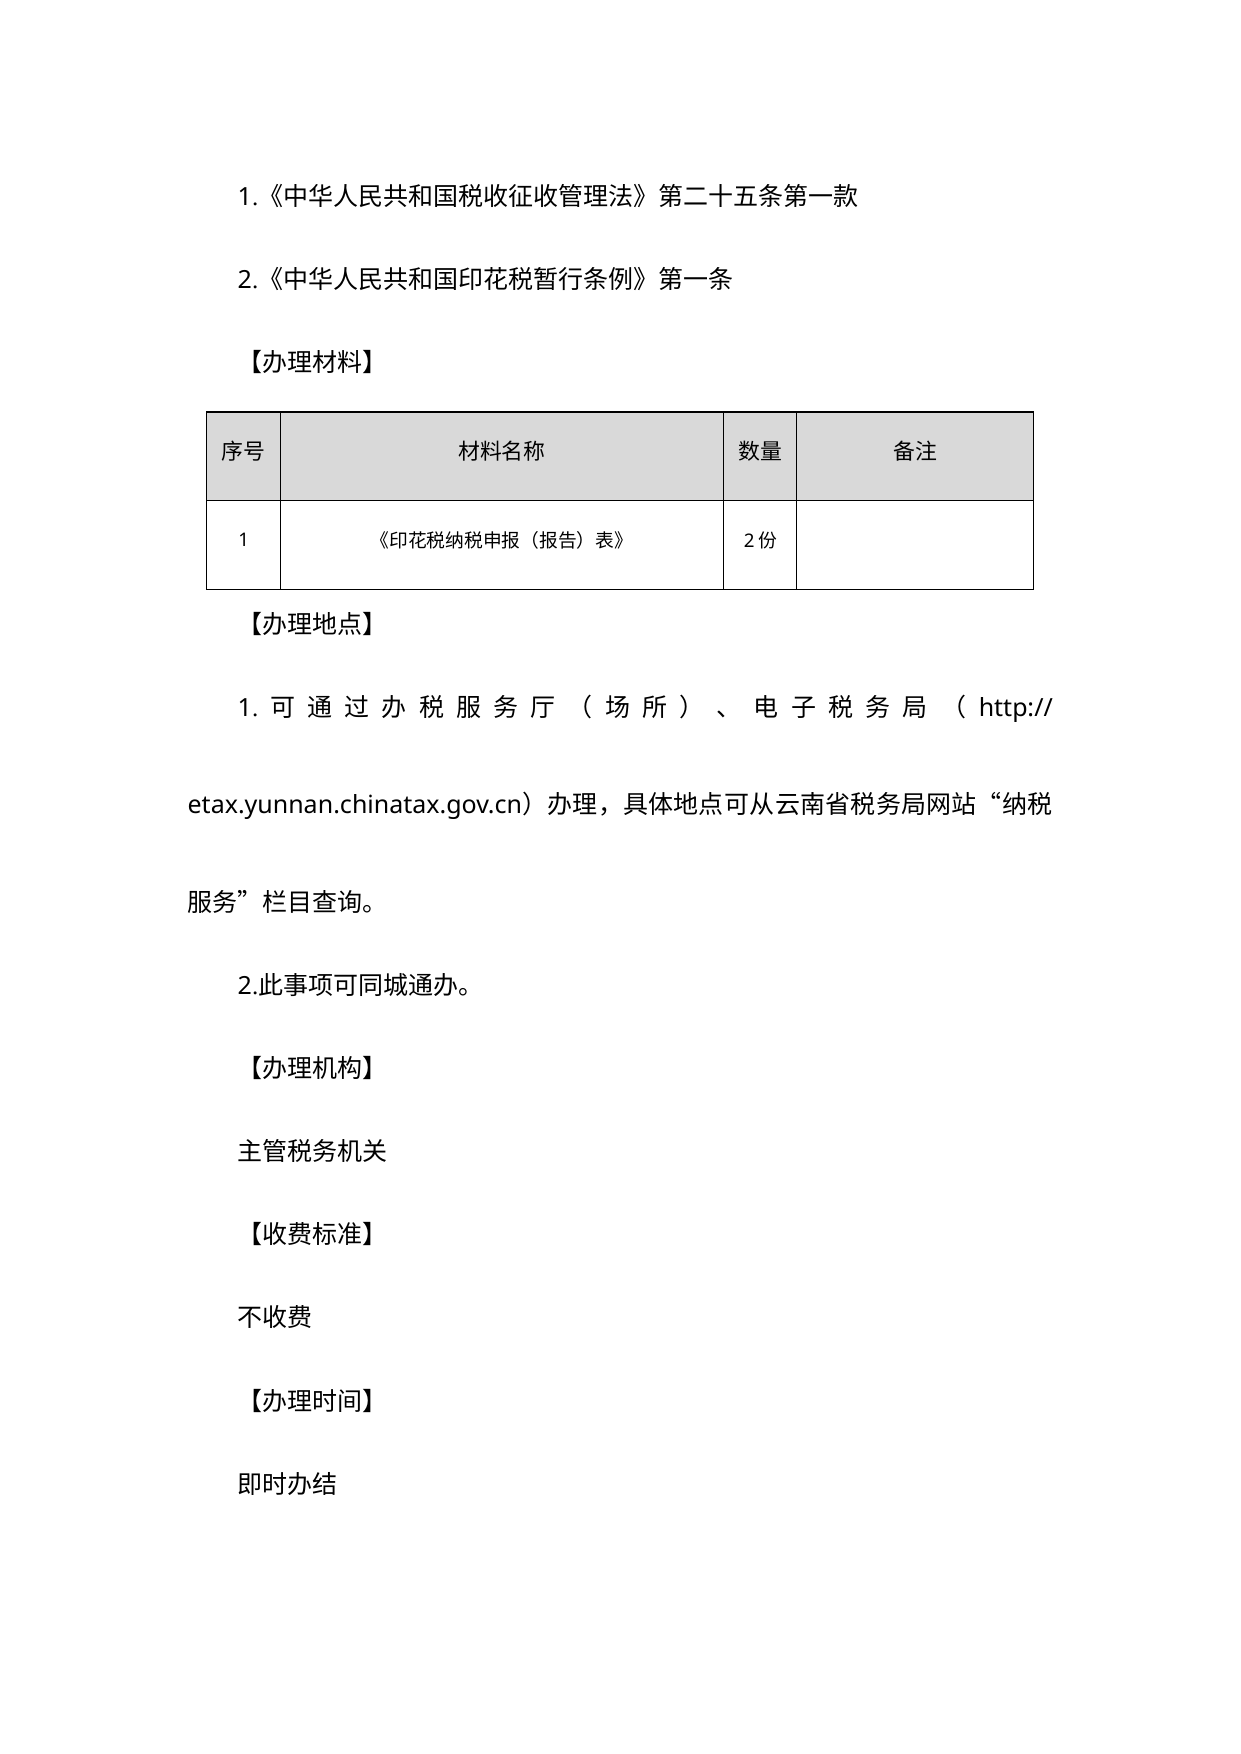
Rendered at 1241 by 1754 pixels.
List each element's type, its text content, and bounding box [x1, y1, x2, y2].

text 【办理时间】 [187, 1367, 1053, 1432]
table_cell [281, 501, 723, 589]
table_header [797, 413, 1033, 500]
text 2.《中华人民共和国印花税暂行条例》第一条 [187, 245, 1053, 310]
text 主管税务机关 [187, 1117, 1053, 1182]
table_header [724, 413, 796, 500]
text 【收费标准】 [187, 1200, 1053, 1265]
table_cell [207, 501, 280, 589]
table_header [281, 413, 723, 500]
text 1.可通过办税服务厅（场所）、电子税务局（http://etax.yunnan.chinatax.gov.cn）办理，具体地点可从云南省税务局网站“纳税服务”栏目查询。 [187, 673, 1053, 933]
text 即时办结 [187, 1450, 1053, 1515]
text 【办理地点】 [187, 590, 1053, 655]
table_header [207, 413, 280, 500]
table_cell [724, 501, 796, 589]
text 【办理机构】 [187, 1034, 1053, 1099]
text 1.《中华人民共和国税收征收管理法》第二十五条第一款 [187, 162, 1053, 227]
text 不收费 [187, 1283, 1053, 1348]
text 2.此事项可同城通办。 [187, 951, 1053, 1016]
text 【办理材料】 [187, 328, 1053, 393]
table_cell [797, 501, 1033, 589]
